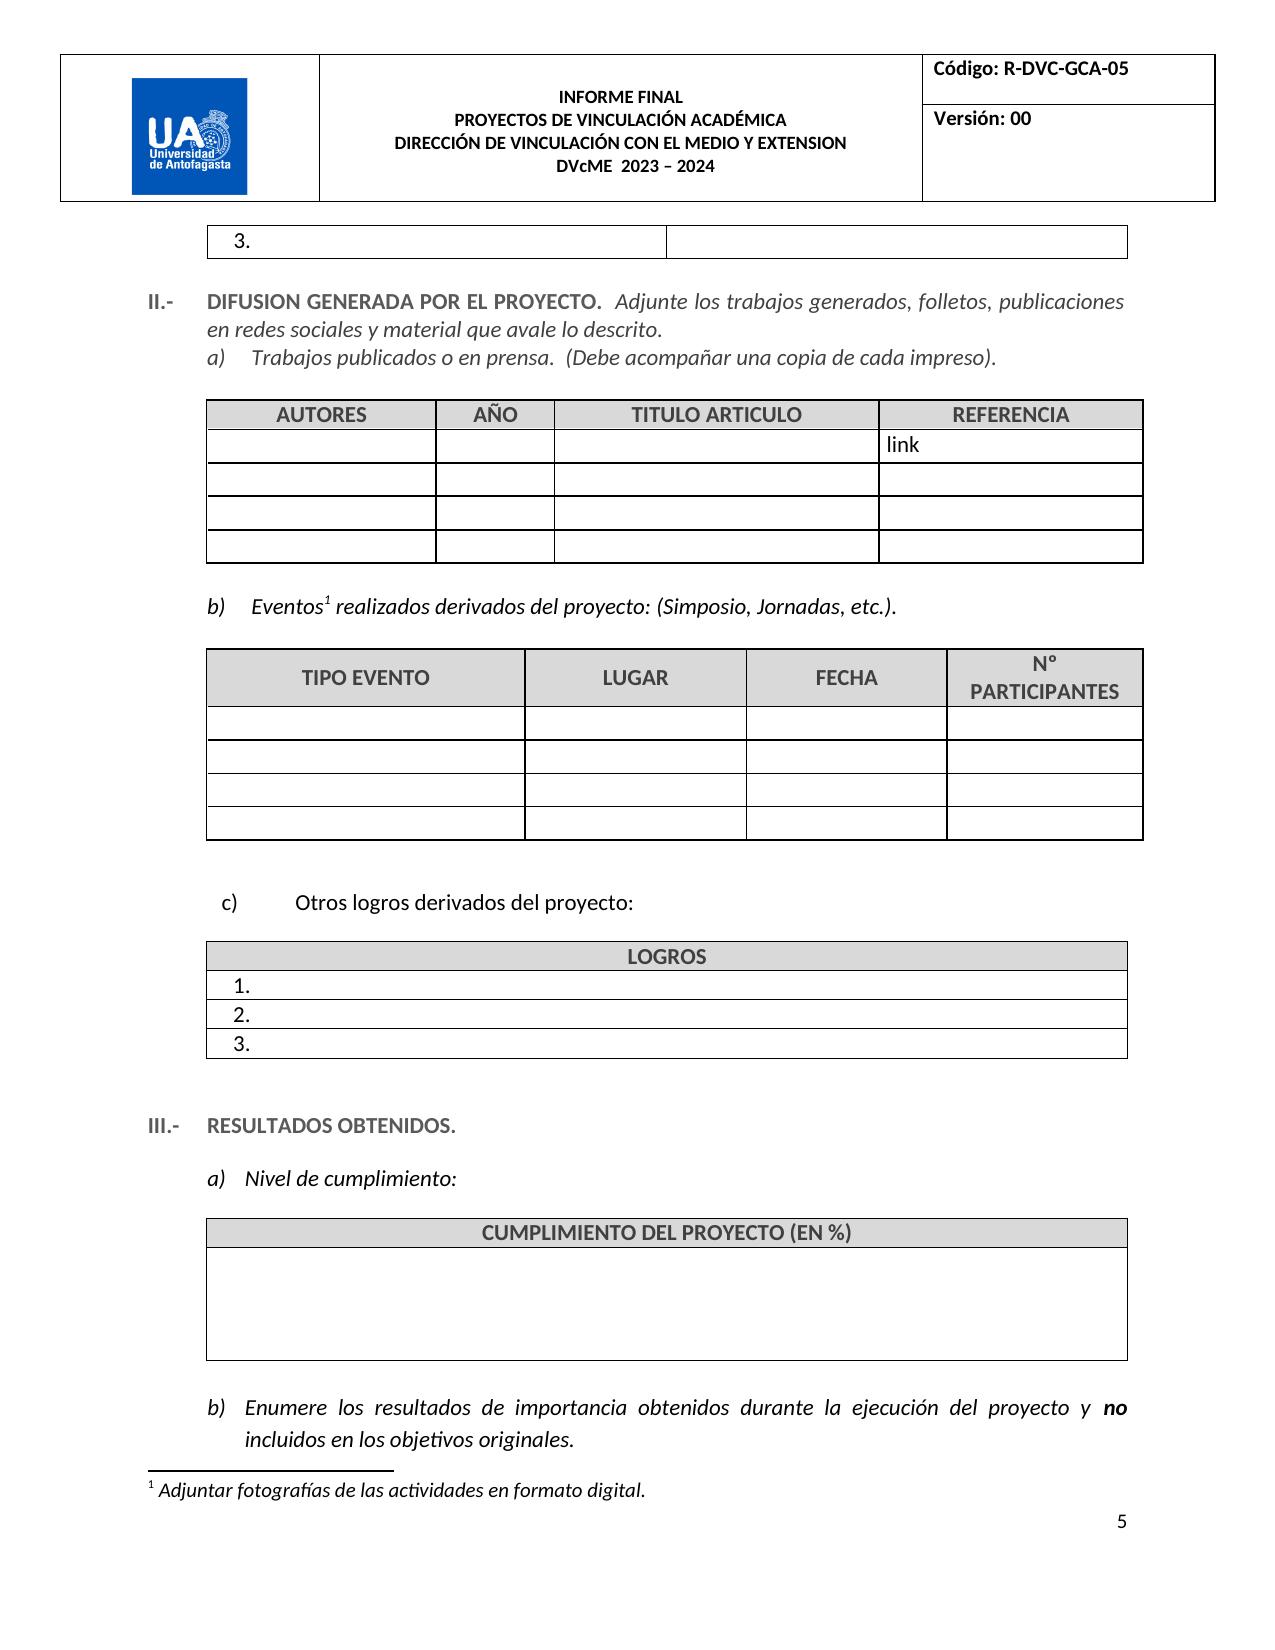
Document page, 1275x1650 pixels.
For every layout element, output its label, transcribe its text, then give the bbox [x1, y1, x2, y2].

text b) Eventos realizados derivados del proyecto: (Simposio, Jornadas, etc.). [148, 592, 1127, 620]
table_cell [880, 497, 1142, 529]
table_header TIPO EVENTO [207, 650, 524, 706]
table_cell [207, 1248, 1127, 1360]
table_header FECHA [747, 650, 946, 706]
table_cell [207, 463, 435, 495]
table_cell [207, 1029, 1127, 1057]
table_cell [437, 531, 554, 562]
table_cell [555, 464, 878, 495]
table_header CUMPLIMIENTO DEL PROYECTO (EN %) [207, 1219, 1127, 1247]
table_cell [526, 774, 746, 806]
text a) Trabajos publicados o en prensa. (Debe acompañar una copia de cada impreso). [148, 343, 1127, 371]
table_header AUTORES [207, 401, 435, 428]
picture [131, 78, 248, 195]
table_cell [948, 741, 1142, 772]
table_cell [437, 464, 554, 495]
table_cell [207, 496, 435, 529]
text II.- DIFUSION GENERADA POR EL PROYECTO. Adjunte los trabajos generados, folletos, publicaciones en redes sociales y material que avale lo descrito. [148, 287, 1127, 343]
table_cell [948, 807, 1142, 839]
table_cell [526, 707, 746, 739]
table_cell [207, 1000, 1127, 1028]
table_cell [555, 531, 878, 562]
table_cell [555, 430, 878, 462]
table_cell [207, 971, 1127, 999]
table_cell [437, 430, 554, 462]
table_cell [207, 707, 524, 739]
table_header Nº PARTICIPANTES [948, 650, 1142, 706]
table_cell [880, 531, 1142, 562]
table_cell [880, 464, 1142, 495]
table_header REFERENCIA [880, 401, 1142, 428]
table_cell [208, 226, 666, 258]
table_cell [747, 807, 946, 839]
table_cell [948, 774, 1142, 806]
table_cell [207, 774, 524, 806]
table_cell [207, 430, 435, 462]
table_cell [747, 774, 946, 806]
table_cell [526, 741, 746, 772]
table_cell [667, 226, 1127, 258]
table_cell [747, 741, 946, 772]
text III.- RESULTADOS OBTENIDOS. [148, 1111, 1127, 1139]
list Enumere los resultados de importancia obtenidos durante la ejecución del proyecto y no incluidos en los objetivos originales. [207, 1393, 1127, 1453]
table_cell [526, 807, 746, 839]
table_header LOGROS [207, 942, 1127, 970]
table_header TITULO ARTICULO [555, 401, 878, 428]
table_cell [207, 530, 435, 562]
table_cell link [880, 430, 1142, 462]
list Nivel de cumplimiento: [207, 1164, 1127, 1192]
table_cell [437, 497, 554, 529]
table_cell [948, 707, 1142, 739]
table_header LUGAR [526, 650, 746, 706]
table_cell [747, 707, 946, 739]
table_cell [207, 740, 524, 772]
table_header AÑO [437, 401, 554, 428]
text c) Otros logros derivados del proyecto: [148, 888, 1127, 916]
table_cell [555, 497, 878, 529]
table_cell [207, 807, 524, 839]
